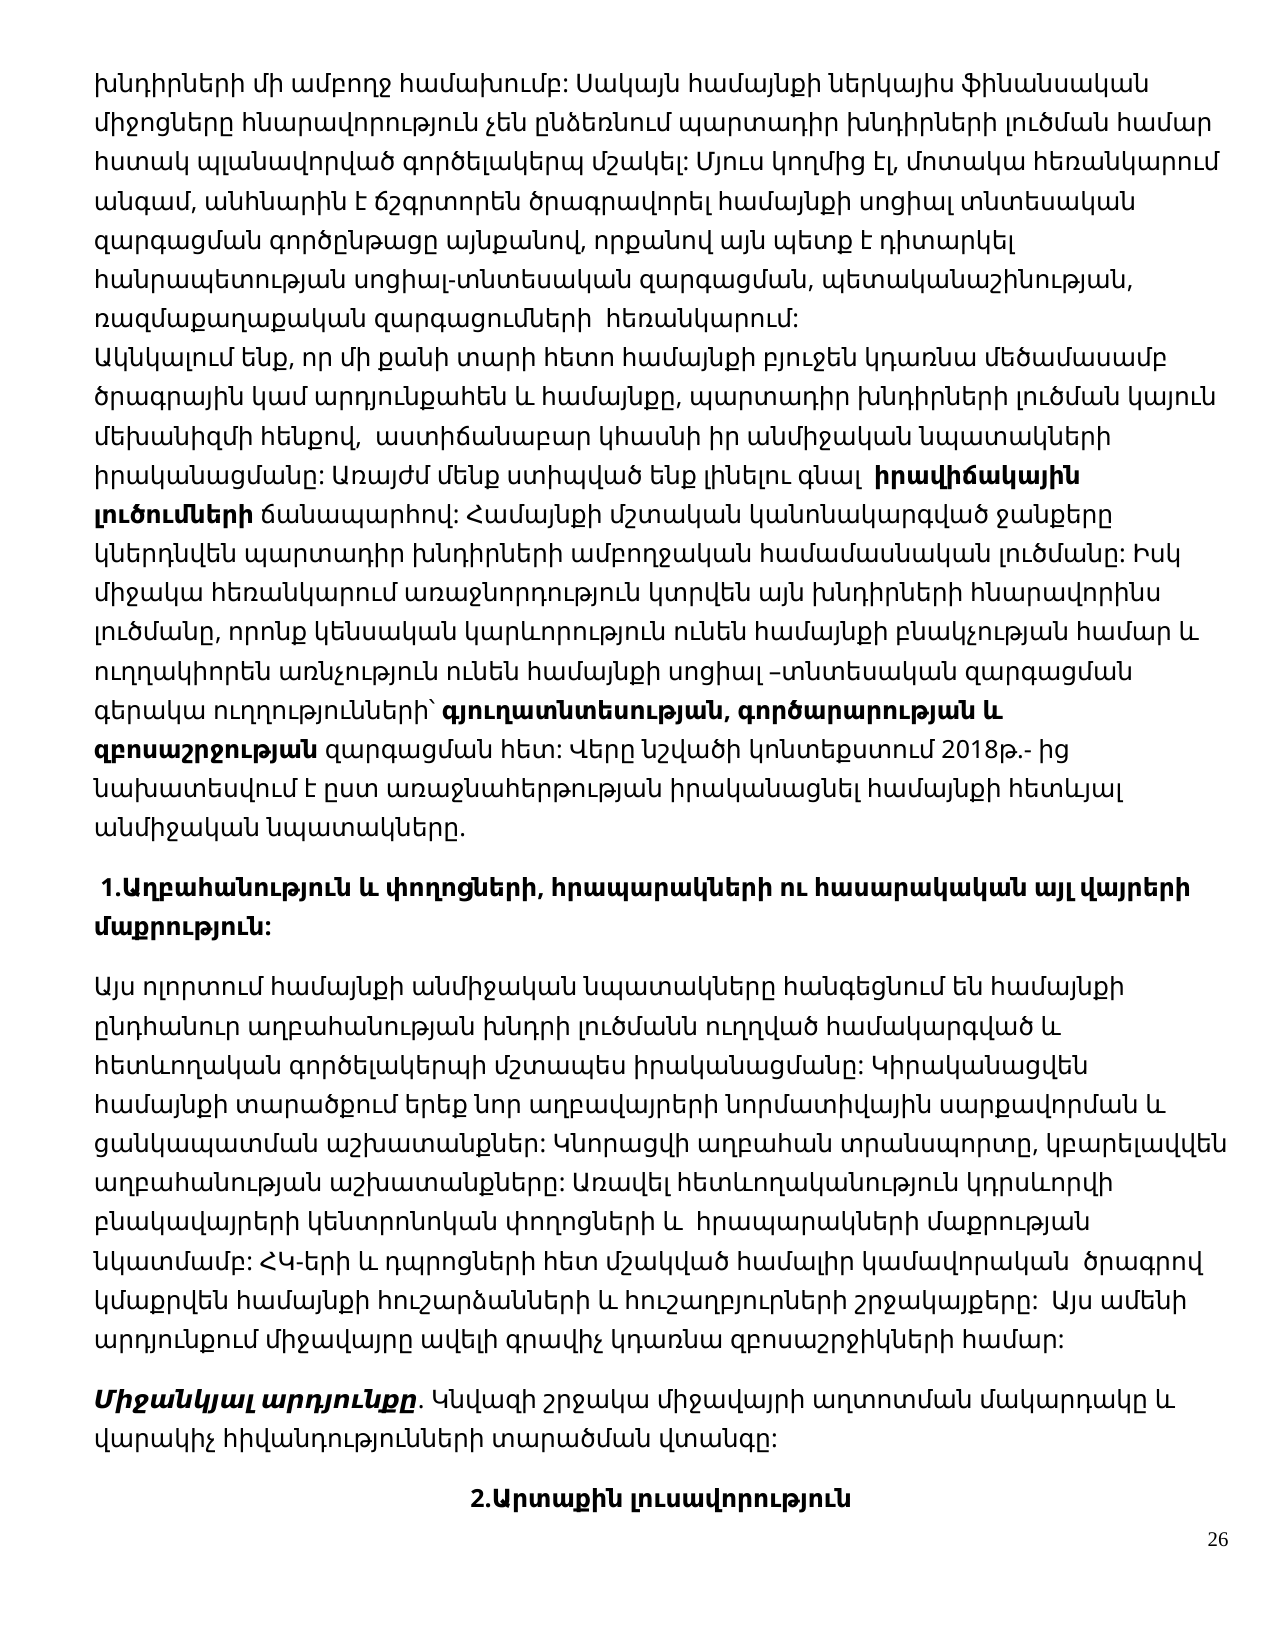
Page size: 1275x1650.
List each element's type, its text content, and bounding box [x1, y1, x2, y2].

text Այս ոլորտում համայնքի անմիջական նպատակները հանգեցնում են համայնքի ընդհանուր աղբահանության խնդրի լուծմանն ուղղված համակարգված և հետևողական գործելակերպի մշտապես իրականացմանը: Կիրականացվեն համայնքի տարածքում երեք նոր աղբավայրերի նորմատիվային սարքավորման և ցանկապատման աշխատանքներ: Կնորացվի աղբահան տրանսպորտը, կբարելավվեն աղբահանության աշխատանքները: Առավել հետևողականություն կդրսևորվի բնակավայրերի կենտրոնոկան փողոցների և հրապարակների մաքրության նկատմամբ: ՀԿ-երի և դպրոցների հետ մշակված համալիր կամավորական ծրագրով կմաքրվեն համայնքի հուշարձանների և հուշաղբյուրների շրջակայքերը: Այս ամենի արդյունքում միջավայրը ավելի գրավիչ կդառնա զբոսաշրջիկների համար: [94, 969, 1228, 1356]
text Միջանկյալ արդյունքը. Կնվազի շրջակա միջավայրի աղտոտման մակարդակը և վարակիչ հիվանդությունների տարածման վտանգը: [94, 1381, 1228, 1455]
text 2.Արտաքին լուսավորություն [94, 1481, 1228, 1515]
text 1.Աղբահանություն և փողոցների, հրապարակների ու հասարակական այլ վայրերի մաքրություն: [94, 870, 1228, 943]
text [94, 66, 1228, 844]
